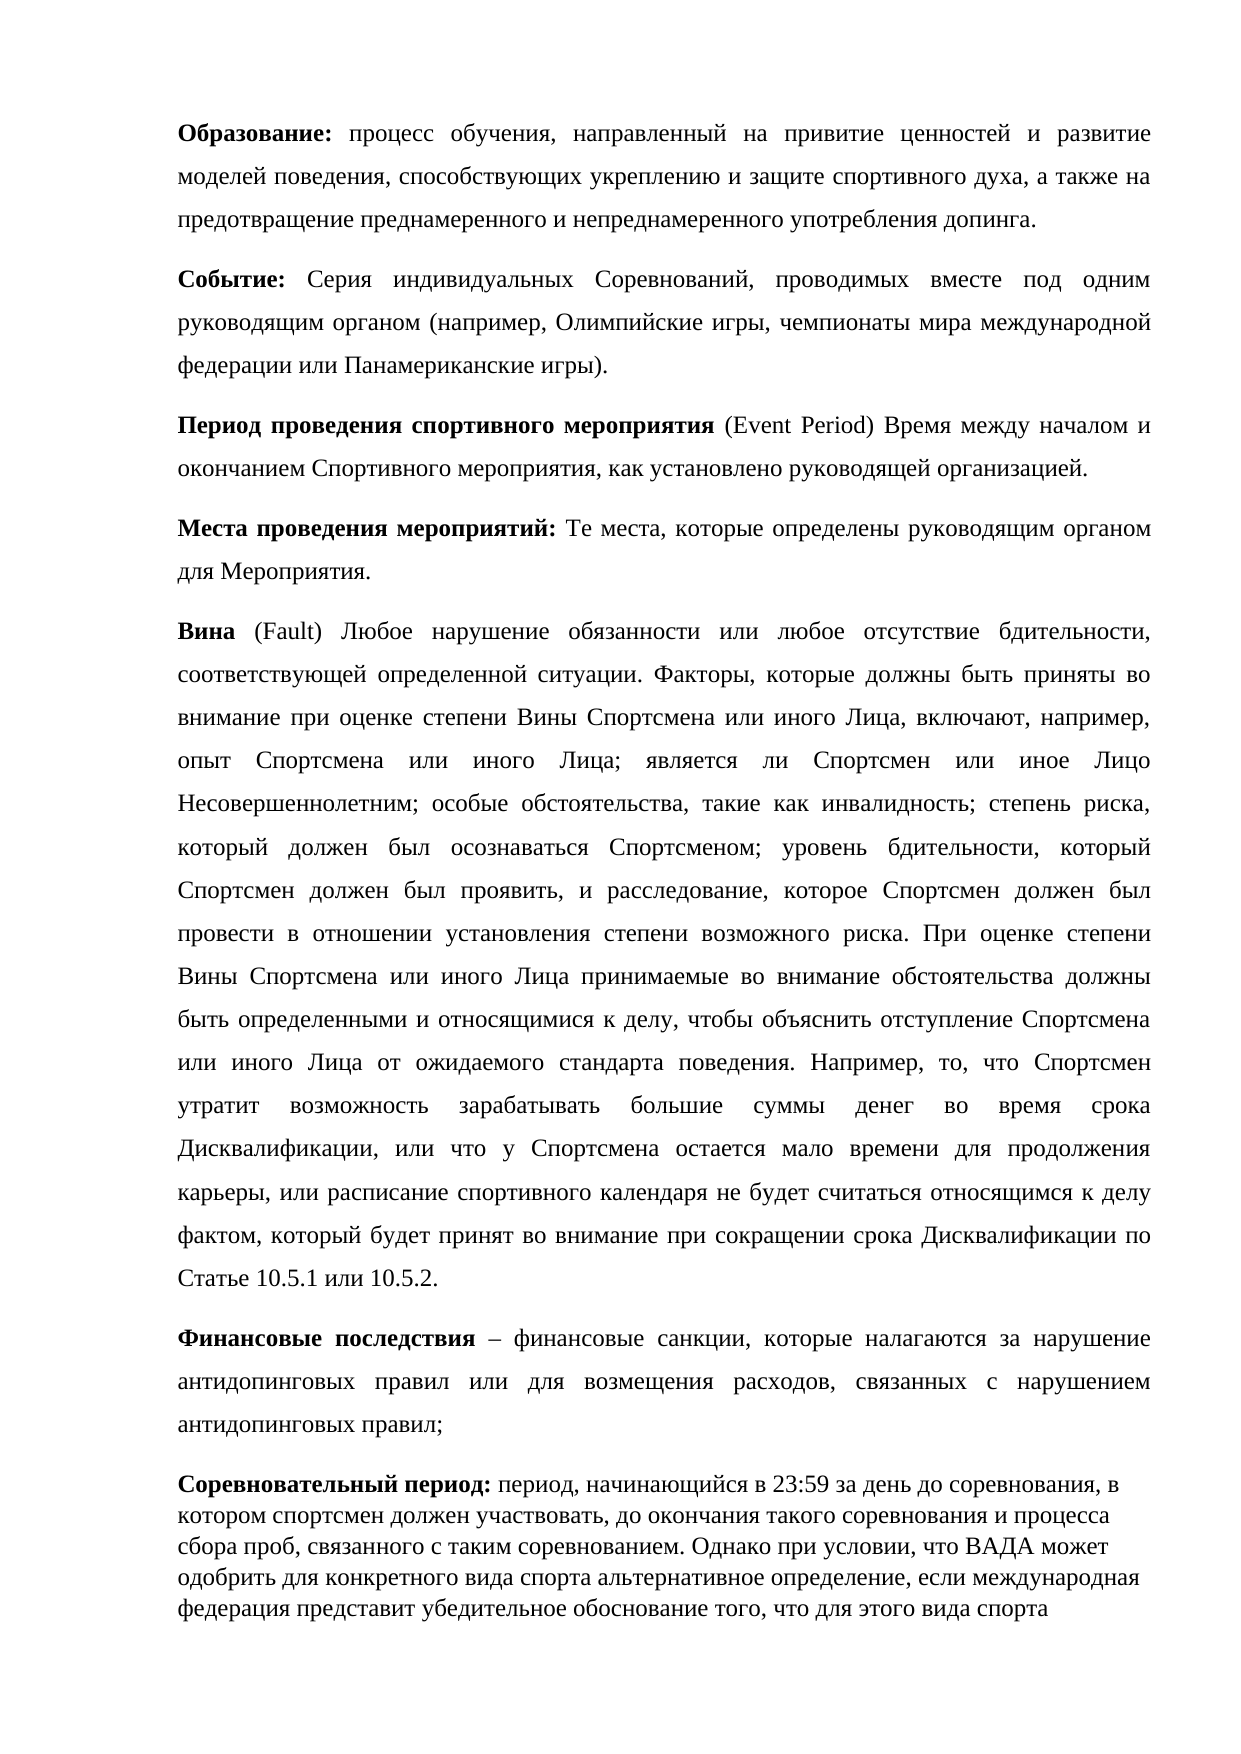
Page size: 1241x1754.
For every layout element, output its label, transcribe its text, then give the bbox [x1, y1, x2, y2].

text Места проведения мероприятий: Те места, которые определены руководящим органом для Мероприятия. [177, 513, 1152, 585]
text Финансовые последствия – финансовые санкции, которые налагаются за нарушение антидопинговых правил или для возмещения расходов, связанных с нарушением антидопинговых правил; [177, 1323, 1152, 1438]
text Вина (Fault) Любое нарушение обязанности или любое отсутствие бдительности, соответствующей определенной ситуации. Факторы, которые должны быть приняты во внимание при оценке степени Вины Спортсмена или иного Лица, включают, например, опыт Спортсмена или иного Лица; является ли Спортсмен или иное Лицо Несовершеннолетним; особые обстоятельства, такие как инвалидность; степень риска, который должен был осознаваться Спортсменом; уровень бдительности, который Спортсмен должен был проявить, и расследование, которое Спортсмен должен был провести в отношении установления степени возможного риска. При оценке степени Вины Спортсмена или иного Лица принимаемые во внимание обстоятельства должны быть определенными и относящимися к делу, чтобы объяснить отступление Спортсмена или иного Лица от ожидаемого стандарта поведения. Например, то, что Спортсмен утратит возможность зарабатывать большие суммы денег во время срока Дисквалификации, или что у Спортсмена остается мало времени для продолжения карьеры, или расписание спортивного календаря не будет считаться относящимся к делу фактом, который будет принят во внимание при сокращении срока Дисквалификации по Статье 10.5.1 или 10.5.2. [177, 616, 1152, 1292]
text Период проведения спортивного мероприятия (Event Period) Время между началом и окончанием Спортивного мероприятия, как установлено руководящей организацией. [177, 410, 1152, 482]
text Образование: процесс обучения, направленный на привитие ценностей и развитие моделей поведения, способствующих укреплению и защите спортивного духа, а также на предотвращение преднамеренного и непреднамеренного употребления допинга. [177, 118, 1152, 233]
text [177, 1469, 1152, 1622]
text Событие: Серия индивидуальных Соревнований, проводимых вместе под одним руководящим органом (например, Олимпийские игры, чемпионаты мира международной федерации или Панамериканские игры). [177, 264, 1152, 379]
